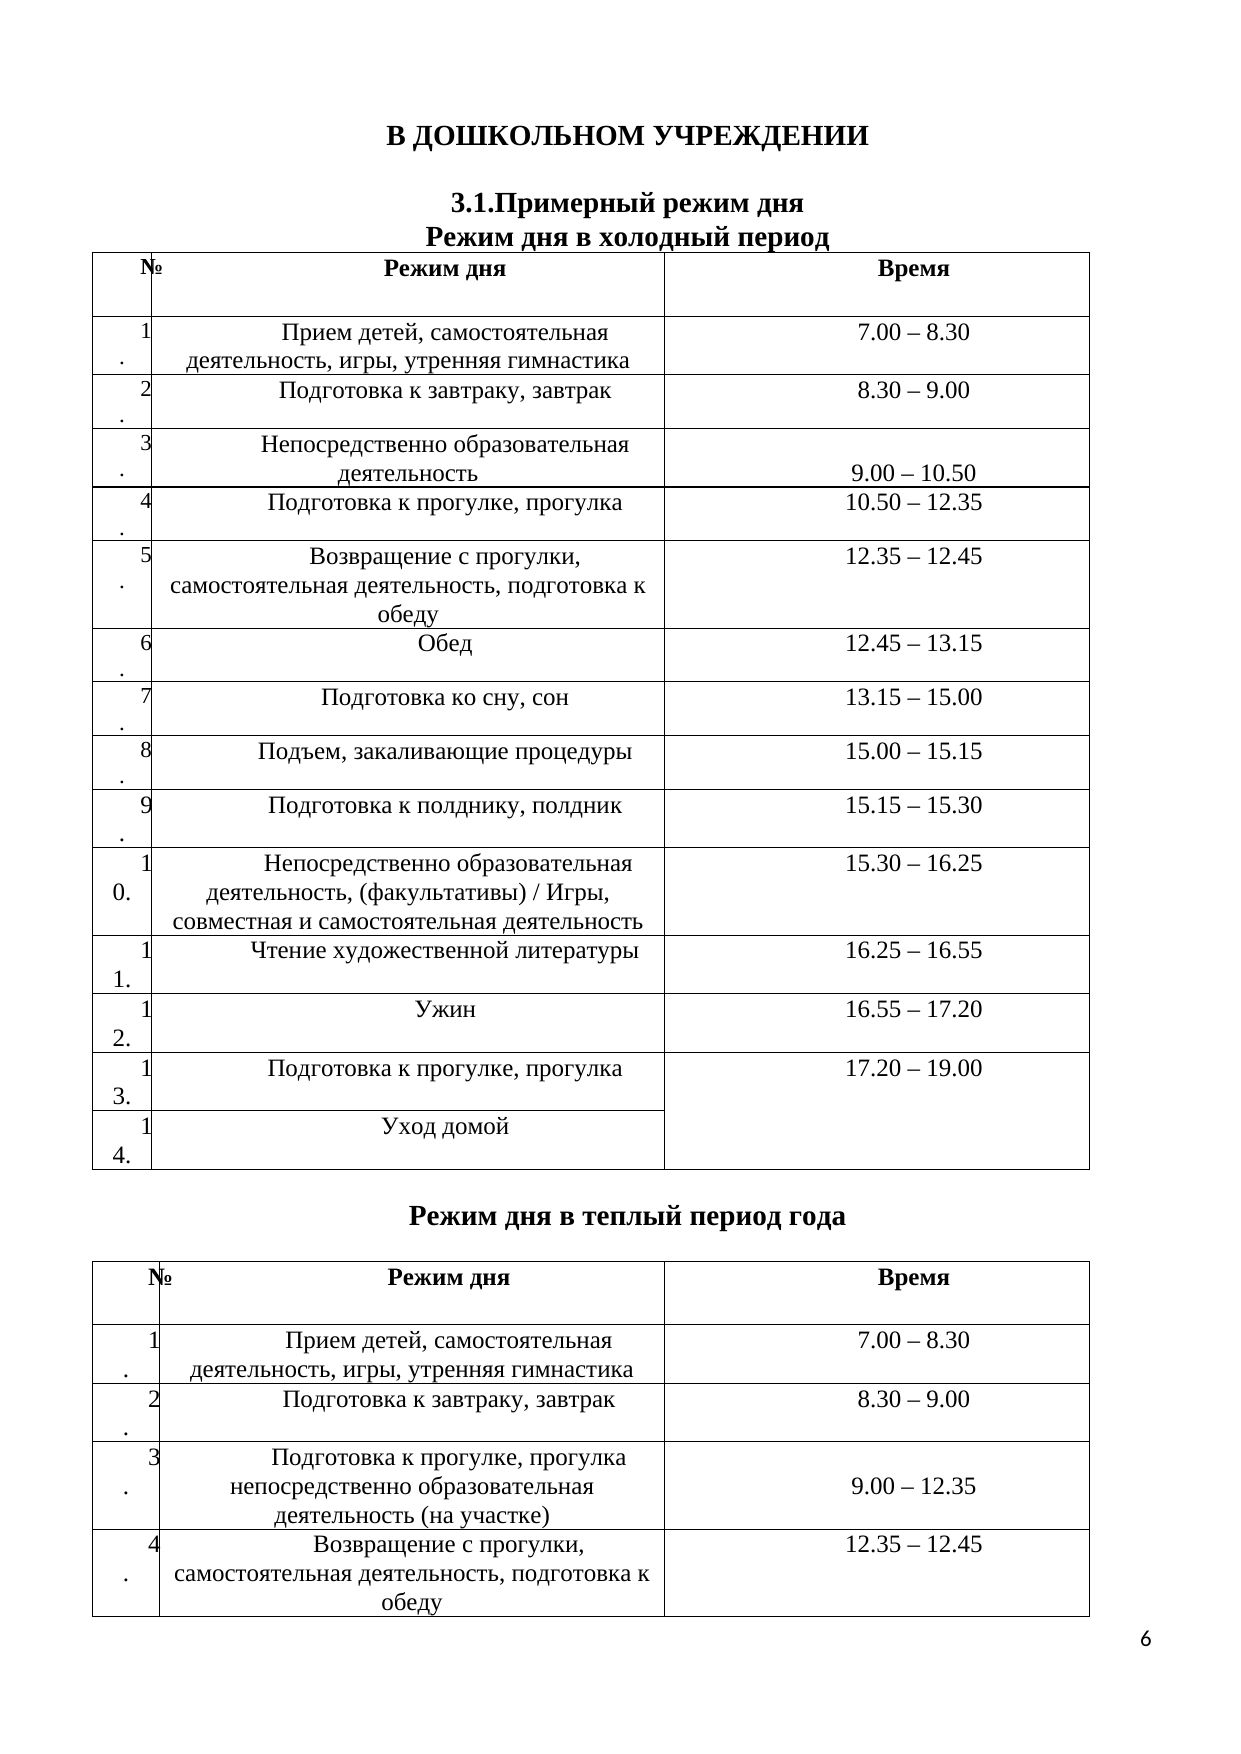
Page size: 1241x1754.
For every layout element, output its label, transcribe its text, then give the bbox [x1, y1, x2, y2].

table_cell 6. [93, 629, 151, 681]
table_cell 14. [93, 1111, 151, 1169]
table_header № [93, 253, 151, 316]
table_cell Обед [152, 629, 664, 681]
table_cell 16.55 – 17.20 [665, 994, 1089, 1052]
table_cell 8. [93, 736, 151, 789]
table_cell 9.00 – 12.35 [665, 1442, 1089, 1528]
table_cell 3. [93, 429, 151, 486]
table_cell 15.15 – 15.30 [665, 790, 1089, 847]
table_cell 12.35 – 12.45 [665, 1530, 1089, 1616]
table_cell 9. [93, 790, 151, 847]
table_cell Подготовка к полднику, полдник [152, 790, 664, 847]
table_cell 13.15 – 15.00 [665, 682, 1089, 735]
table_cell 3. [93, 1442, 159, 1528]
table_header № [93, 1262, 159, 1324]
table_cell 10.50 – 12.35 [665, 488, 1089, 540]
table_cell Возвращение с прогулки, самостоятельная деятельность, подготовка к обеду [152, 541, 664, 627]
table_cell 10. [93, 848, 151, 934]
table_cell Подготовка к завтраку, завтрак [160, 1384, 664, 1441]
table_header Время [665, 1262, 1089, 1324]
table_cell 12. [93, 994, 151, 1052]
table_cell 11. [93, 936, 151, 993]
table_cell 1. [93, 1325, 159, 1383]
table_cell Чтение художественной литературы [152, 936, 664, 993]
table_cell 8.30 – 9.00 [665, 375, 1089, 428]
text Режим дня в холодный период [103, 219, 1152, 252]
table_cell 12.45 – 13.15 [665, 629, 1089, 681]
table_cell 9.00 – 10.50 [665, 429, 1089, 486]
table_cell Подготовка к прогулке, прогулка [152, 488, 664, 540]
table_cell 13. [93, 1053, 151, 1110]
table_cell 2. [93, 1384, 159, 1441]
table_cell 1. [93, 317, 151, 374]
table_cell Возвращение с прогулки, самостоятельная деятельность, подготовка к обеду [160, 1530, 664, 1616]
text В ДОШКОЛЬНОМ УЧРЕЖДЕНИИ [103, 118, 1152, 152]
table_cell Подготовка к прогулке, прогулка [152, 1053, 664, 1110]
table_cell Прием детей, самостоятельная деятельность, игры, утренняя гимнастика [152, 317, 664, 374]
table_cell 8.30 – 9.00 [665, 1384, 1089, 1441]
table_cell Непосредственно образовательная деятельность [152, 429, 664, 486]
text 3.1.Примерный режим дня [103, 185, 1152, 219]
table_cell Подъем, закаливающие процедуры [152, 736, 664, 789]
table_cell 7.00 – 8.30 [665, 1325, 1089, 1383]
table_cell 15.30 – 16.25 [665, 848, 1089, 934]
table_cell Прием детей, самостоятельная деятельность, игры, утренняя гимнастика [160, 1325, 664, 1383]
table_cell 7. [93, 682, 151, 735]
table_cell 7.00 – 8.30 [665, 317, 1089, 374]
table_cell 2. [93, 375, 151, 428]
table_cell Подготовка к завтраку, завтрак [152, 375, 664, 428]
table_cell 4. [93, 1530, 159, 1616]
table_cell 5. [93, 541, 151, 627]
table_cell Непосредственно образовательная деятельность, (факультативы) / Игры, совместная и самостоятельная деятельность [152, 848, 664, 934]
table_header Режим дня [160, 1262, 664, 1324]
table_header Время [665, 253, 1089, 316]
table_cell 17.20 – 19.00 [665, 1053, 1089, 1169]
table_cell Ужин [152, 994, 664, 1052]
table_cell 16.25 – 16.55 [665, 936, 1089, 993]
table_cell 4. [93, 488, 151, 540]
table_cell 15.00 – 15.15 [665, 736, 1089, 789]
table_cell 12.35 – 12.45 [665, 541, 1089, 627]
text Режим дня в теплый период года [103, 1198, 1152, 1232]
table_cell Уход домой [152, 1111, 664, 1169]
table_cell Подготовка ко сну, сон [152, 682, 664, 735]
table_header Режим дня [152, 253, 664, 316]
table_cell Подготовка к прогулке, прогулка непосредственно образовательная деятельность (на участке) [160, 1442, 664, 1528]
